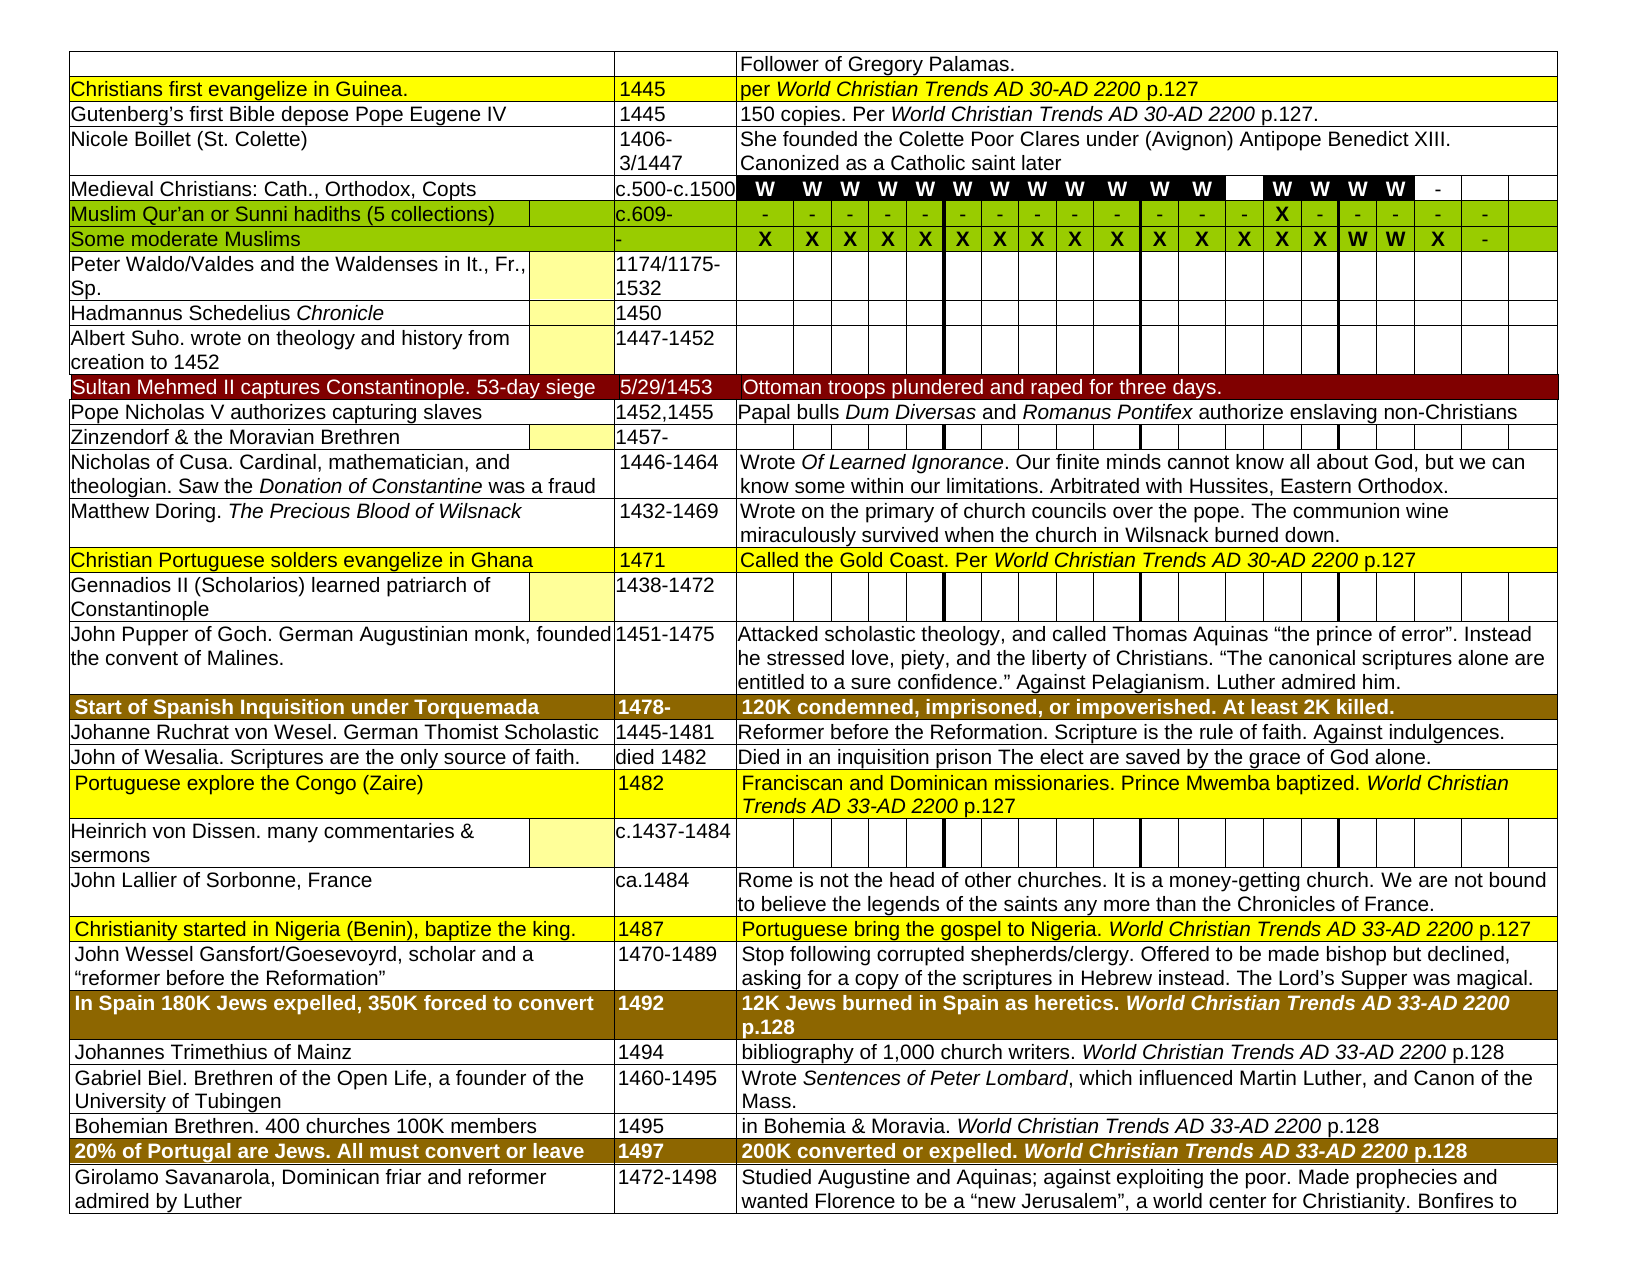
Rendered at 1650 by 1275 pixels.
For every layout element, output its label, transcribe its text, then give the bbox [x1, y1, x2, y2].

table_cell X [1226, 227, 1263, 251]
table_cell [1019, 252, 1056, 299]
table_cell [869, 326, 906, 374]
table_cell Called the Gold Coast. Per World Christian Trends AD 30-AD 2200 p.127 [737, 548, 1557, 572]
table_cell [1462, 326, 1508, 374]
table_cell 20% of Portugal are Jews. All must convert or leave [70, 1139, 614, 1163]
table_cell [982, 819, 1018, 867]
table_cell [1142, 252, 1178, 299]
table_cell 1487 [615, 917, 736, 941]
table_cell X [869, 227, 906, 251]
table_cell - [946, 201, 981, 226]
table_cell X [1415, 227, 1461, 251]
table_cell - [1019, 201, 1056, 226]
table_cell [1340, 819, 1376, 867]
table_cell W [1377, 227, 1414, 251]
table_cell - [1094, 201, 1139, 226]
table_cell [946, 425, 981, 449]
table_cell [907, 301, 942, 325]
table_cell W [1340, 176, 1376, 200]
table_cell [907, 425, 942, 449]
table_cell Papal bulls Dum Diversas and Romanus Pontifex authorize enslaving non-Christians [737, 400, 1557, 424]
table_cell [1377, 819, 1414, 867]
table_cell - [1179, 201, 1225, 226]
table_cell - [737, 201, 793, 226]
table_cell [1226, 819, 1263, 867]
table_cell [1226, 301, 1263, 325]
table_cell 1450 [615, 301, 736, 325]
table_cell John of Wesalia. Scriptures are the only source of faith. [70, 745, 614, 769]
table_cell [1019, 819, 1056, 867]
table_cell [1057, 425, 1093, 449]
table_cell [1302, 425, 1337, 449]
table_cell - [1340, 201, 1376, 226]
table_cell c.1437-1484 [615, 819, 736, 867]
table_cell Attacked scholastic theology, and called Thomas Aquinas “the prince of error”. Instead he stressed love, piety, and the liberty of Christians. “The canonical scriptures alone are entitled to a sure confidence.” Against Pelagianism. Luther admired him. [737, 622, 1557, 694]
table_cell Wrote Of Learned Ignorance. Our finite minds cannot know all about God, but we can know some within our limitations. Arbitrated with Hussites, Eastern Orthodox. [737, 450, 1557, 498]
table_cell [1302, 573, 1337, 621]
table_cell - [1462, 227, 1508, 251]
table_cell [1226, 252, 1263, 299]
table_cell Ottoman troops plundered and raped for three days. [742, 375, 1558, 399]
table_cell [530, 326, 614, 374]
table_cell X [794, 227, 831, 251]
table_cell Portuguese bring the gospel to Nigeria. World Christian Trends AD 33-AD 2200 p.127 [737, 917, 1557, 941]
table_cell [1377, 573, 1414, 621]
table_cell Gabriel Biel. Brethren of the Open Life, a founder of the University of Tubingen [70, 1065, 614, 1113]
table_cell [982, 573, 1018, 621]
table_cell Muslim Qur’an or Sunni hadiths (5 collections) [70, 201, 529, 226]
table_cell [1264, 252, 1301, 299]
table_cell W [869, 176, 906, 200]
table_cell [1057, 819, 1093, 867]
table_cell Wrote on the primary of church councils over the pope. The communion wine miraculously survived when the church in Wilsnack burned down. [737, 499, 1557, 547]
table_cell Franciscan and Dominican missionaries. Prince Mwemba baptized. World Christian Trends AD 33-AD 2200 p.127 [737, 770, 1557, 818]
table_cell [1509, 425, 1557, 449]
table_cell [1340, 301, 1376, 325]
table_cell [1057, 326, 1093, 374]
table_cell 5/29/1453 [620, 375, 741, 399]
table_cell [1509, 301, 1557, 325]
table_cell [1142, 573, 1178, 621]
table_cell W [946, 176, 981, 200]
table_cell [907, 326, 942, 374]
table_cell [869, 301, 906, 325]
table_cell X [1142, 227, 1178, 251]
table_cell [1094, 425, 1139, 449]
table_cell 1452,1455 [615, 400, 736, 424]
table_cell [1057, 252, 1093, 299]
table_cell 1451-1475 [615, 622, 736, 694]
table_cell [907, 573, 942, 621]
table_cell [1340, 573, 1376, 621]
table_cell [530, 573, 614, 621]
table_cell Some moderate Muslims [70, 227, 614, 251]
table_cell 1445 [615, 102, 736, 126]
table_cell 150 copies. Per World Christian Trends AD 30-AD 2200 p.127. [737, 102, 1557, 126]
table_cell [1415, 326, 1461, 374]
table_cell - [794, 201, 831, 226]
table_cell [1340, 326, 1376, 374]
table_cell [1415, 425, 1461, 449]
table_cell [1377, 425, 1414, 449]
table_cell - [1415, 201, 1461, 226]
table_cell John Wessel Gansfort/Goesevoyrd, scholar and a “reformer before the Reformation” [70, 942, 614, 990]
table_cell [1019, 573, 1056, 621]
table_cell X [1019, 227, 1056, 251]
table_cell W [1179, 176, 1225, 200]
table_cell [1094, 252, 1139, 299]
table_cell W [1340, 227, 1376, 251]
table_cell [70, 52, 614, 76]
table_cell X [982, 227, 1018, 251]
table_cell [1462, 252, 1508, 299]
table_cell per World Christian Trends AD 30-AD 2200 p.127 [737, 77, 1557, 101]
table_cell [869, 425, 906, 449]
table_cell Nicole Boillet (St. Colette) [70, 127, 614, 175]
table_cell 1470-1489 [615, 942, 736, 990]
table_cell 1460-1495 [615, 1065, 736, 1113]
table_cell [832, 819, 868, 867]
table_cell Matthew Doring. The Precious Blood of Wilsnack [70, 499, 614, 547]
table_cell [1179, 326, 1225, 374]
table_cell [946, 252, 981, 299]
table_cell - [832, 201, 868, 226]
table_cell [1019, 326, 1056, 374]
table_cell [1509, 819, 1557, 867]
table_cell Heinrich von Dissen. many commentaries & sermons [70, 819, 529, 867]
table_cell 1495 [615, 1114, 736, 1138]
table_cell 1417-1444 [615, 52, 736, 76]
table_cell [946, 573, 981, 621]
table_cell - [1377, 201, 1414, 226]
table_cell - [615, 227, 736, 251]
table_cell [1340, 425, 1376, 449]
table_cell [1340, 252, 1376, 299]
table_cell [832, 425, 868, 449]
table_cell 1457- [615, 425, 736, 449]
table_cell [832, 301, 868, 325]
table_cell W [1377, 176, 1414, 200]
table_cell [794, 573, 831, 621]
table_cell In Spain 180K Jews expelled, 350K forced to convert [70, 991, 614, 1039]
table_cell X [946, 227, 981, 251]
table_cell She founded the Colette Poor Clares under (Avignon) Antipope Benedict XIII. Canonized as a Catholic saint later [737, 127, 1557, 175]
table_cell [1179, 301, 1225, 325]
table_cell [1264, 301, 1301, 325]
table_cell Reformer before the Reformation. Scripture is the rule of faith. Against indulgences. [737, 720, 1557, 744]
table_cell [1094, 326, 1139, 374]
table_cell - [1415, 176, 1461, 200]
table_cell [1462, 301, 1508, 325]
table_cell John Pupper of Goch. German Augustinian monk, founded the convent of Malines. [70, 622, 614, 694]
table_cell [737, 573, 793, 621]
table_cell [1509, 227, 1557, 251]
table_cell [1226, 425, 1263, 449]
table_cell 1438-1472 [615, 573, 736, 621]
table_cell [1462, 176, 1508, 200]
table_cell [1377, 301, 1414, 325]
table_cell [1264, 425, 1301, 449]
table_cell [794, 252, 831, 299]
table_cell Hadmannus Schedelius Chronicle [70, 301, 529, 325]
table_cell W [982, 176, 1018, 200]
table_cell - [982, 201, 1018, 226]
table_cell W [1302, 176, 1337, 200]
table_cell in Bohemia & Moravia. World Christian Trends AD 33-AD 2200 p.128 [737, 1114, 1557, 1138]
table_cell 1472-1498 [615, 1165, 736, 1212]
table_cell [794, 819, 831, 867]
table_cell 1445-1481 [615, 720, 736, 744]
table_cell [1264, 573, 1301, 621]
table_cell X [1264, 201, 1301, 226]
table_cell [1302, 301, 1337, 325]
table_cell [869, 573, 906, 621]
table_cell [737, 425, 793, 449]
table_cell [530, 201, 614, 226]
table_cell [1377, 326, 1414, 374]
table_cell W [832, 176, 868, 200]
table_cell 200K converted or expelled. World Christian Trends AD 33-AD 2200 p.128 [737, 1139, 1557, 1163]
table_cell Portuguese explore the Congo (Zaire) [70, 770, 614, 818]
table_cell [1142, 326, 1178, 374]
table_cell X [737, 227, 793, 251]
table_cell Bohemian Brethren. 400 churches 100K members [70, 1114, 614, 1138]
table_cell Peter Waldo/Valdes and the Waldenses in It., Fr., Sp. [70, 252, 529, 299]
table_cell - [1462, 201, 1508, 226]
table_cell [737, 301, 793, 325]
table_cell 120K condemned, imprisoned, or impoverished. At least 2K killed. [737, 695, 1557, 719]
table_cell 12K Jews burned in Spain as heretics. World Christian Trends AD 33-AD 2200 p.128 [737, 991, 1557, 1039]
table_cell [737, 326, 793, 374]
table_cell [737, 819, 793, 867]
table_cell W [907, 176, 942, 200]
table_cell [1302, 252, 1337, 299]
table_cell [1509, 252, 1557, 299]
table_cell 1447-1452 [615, 326, 736, 374]
table_cell [1377, 252, 1414, 299]
table_cell [1179, 252, 1225, 299]
table_cell [1462, 819, 1508, 867]
table_cell [737, 252, 793, 299]
table_cell 1478- [615, 695, 736, 719]
table_cell [1094, 819, 1139, 867]
table_cell bibliography of 1,000 church writers. World Christian Trends AD 33-AD 2200 p.128 [737, 1040, 1557, 1064]
table_cell [1057, 301, 1093, 325]
table_cell [794, 425, 831, 449]
table_cell 1174/1175-1532 [615, 252, 736, 299]
table_cell [982, 425, 1018, 449]
table_cell Johanne Ruchrat von Wesel. German Thomist Scholastic [70, 720, 614, 744]
table_cell W [1019, 176, 1056, 200]
table_cell X [1264, 227, 1301, 251]
table_cell Rome is not the head of other churches. It is a money-getting church. We are not bound to believe the legends of the saints any more than the Chronicles of France. [737, 868, 1557, 916]
table_cell W [794, 176, 831, 200]
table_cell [70, 1165, 614, 1212]
table_cell [1226, 176, 1263, 200]
table_cell [1415, 819, 1461, 867]
table_cell [832, 573, 868, 621]
table_cell [907, 252, 942, 299]
table_cell W [737, 176, 793, 200]
table_cell [869, 252, 906, 299]
table_cell [1462, 573, 1508, 621]
table_cell John Lallier of Sorbonne, France [70, 868, 614, 916]
table_cell Zinzendorf & the Moravian Brethren [70, 425, 529, 449]
table_cell [1302, 819, 1337, 867]
table_cell Died in an inquisition prison The elect are saved by the grace of God alone. [737, 745, 1557, 769]
table_cell X [1302, 227, 1337, 251]
table_cell Nicholas of Cusa. Cardinal, mathematician, and theologian. Saw the Donation of Constantine was a fraud [70, 450, 614, 498]
table_cell Gutenberg’s first Bible depose Pope Eugene IV [70, 102, 614, 126]
table_cell Gennadios II (Scholarios) learned patriarch of Constantinople [70, 573, 529, 621]
table_cell died 1482 [615, 745, 736, 769]
table_cell [794, 301, 831, 325]
table_cell [1094, 301, 1139, 325]
table_cell - [1226, 201, 1263, 226]
table_cell 1446-1464 [615, 450, 736, 498]
table_cell Stop following corrupted shepherds/clergy. Offered to be made bishop but declined, asking for a copy of the scriptures in Hebrew instead. The Lord’s Supper was magical. [737, 942, 1557, 990]
table_cell [832, 252, 868, 299]
table_cell W [1057, 176, 1093, 200]
table_cell [1142, 819, 1178, 867]
table_cell [1264, 326, 1301, 374]
table_cell W [1142, 176, 1178, 200]
table_cell 1445 [615, 77, 736, 101]
table_cell [1057, 573, 1093, 621]
table_cell [1019, 301, 1056, 325]
table_cell X [1094, 227, 1139, 251]
table_cell Medieval Christians: Cath., Orthodox, Copts [70, 176, 614, 200]
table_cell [737, 52, 1557, 76]
table_cell [907, 819, 942, 867]
table_cell Sultan Mehmed II captures Constantinople. 53-day siege [72, 375, 619, 399]
table_cell [530, 425, 614, 449]
table_cell Pope Nicholas V authorizes capturing slaves [70, 400, 614, 424]
table_cell [794, 326, 831, 374]
table_cell Wrote Sentences of Peter Lombard, which influenced Martin Luther, and Canon of the Mass. [737, 1065, 1557, 1113]
table_cell [1302, 326, 1337, 374]
table_cell [1019, 425, 1056, 449]
table_cell [832, 326, 868, 374]
table_cell W [1264, 176, 1301, 200]
table_cell 1497 [615, 1139, 736, 1163]
table_cell [1509, 573, 1557, 621]
table_cell [1509, 176, 1557, 200]
table_cell [1142, 425, 1178, 449]
table_cell Christians first evangelize in Guinea. [70, 77, 614, 101]
table_cell [1415, 252, 1461, 299]
table_cell Albert Suho. wrote on theology and history from creation to 1452 [70, 326, 529, 374]
table_cell c.500-c.1500 [615, 176, 736, 200]
table_cell [946, 301, 981, 325]
table_cell [1226, 573, 1263, 621]
table_cell X [907, 227, 942, 251]
table_cell [1226, 326, 1263, 374]
table_cell Start of Spanish Inquisition under Torquemada [70, 695, 614, 719]
table_cell [982, 301, 1018, 325]
table_cell [946, 819, 981, 867]
table_cell [982, 326, 1018, 374]
table_cell - [1302, 201, 1337, 226]
table_cell W [1094, 176, 1139, 200]
table_cell [1462, 425, 1508, 449]
table_cell 1494 [615, 1040, 736, 1064]
table_cell ca.1484 [615, 868, 736, 916]
table_cell [1179, 819, 1225, 867]
table_cell [869, 819, 906, 867]
table_cell - [1142, 201, 1178, 226]
table_cell [1094, 573, 1139, 621]
table_cell [946, 326, 981, 374]
table_cell [530, 252, 614, 299]
table_cell X [1179, 227, 1225, 251]
table_cell [1179, 425, 1225, 449]
table_cell [982, 252, 1018, 299]
table_cell Christianity started in Nigeria (Benin), baptize the king. [70, 917, 614, 941]
table_cell - [1057, 201, 1093, 226]
table_cell [1415, 573, 1461, 621]
table_cell [1179, 573, 1225, 621]
table_cell 1432-1469 [615, 499, 736, 547]
table_cell Johannes Trimethius of Mainz [70, 1040, 614, 1064]
table_cell Christian Portuguese solders evangelize in Ghana [70, 548, 614, 572]
table_cell - [907, 201, 942, 226]
table_cell - [869, 201, 906, 226]
table_cell 1482 [615, 770, 736, 818]
table_cell X [832, 227, 868, 251]
table_cell 1406-3/1447 [615, 127, 736, 175]
table_cell [530, 819, 614, 867]
table_cell [1264, 819, 1301, 867]
table_cell [530, 301, 614, 325]
table_cell [1142, 301, 1178, 325]
table_cell [1509, 201, 1557, 226]
table_cell [1415, 301, 1461, 325]
table_cell X [1057, 227, 1093, 251]
table_cell c.609- [615, 201, 736, 226]
table_cell [1509, 326, 1557, 374]
table_cell 1492 [615, 991, 736, 1039]
table_cell 1471 [615, 548, 736, 572]
